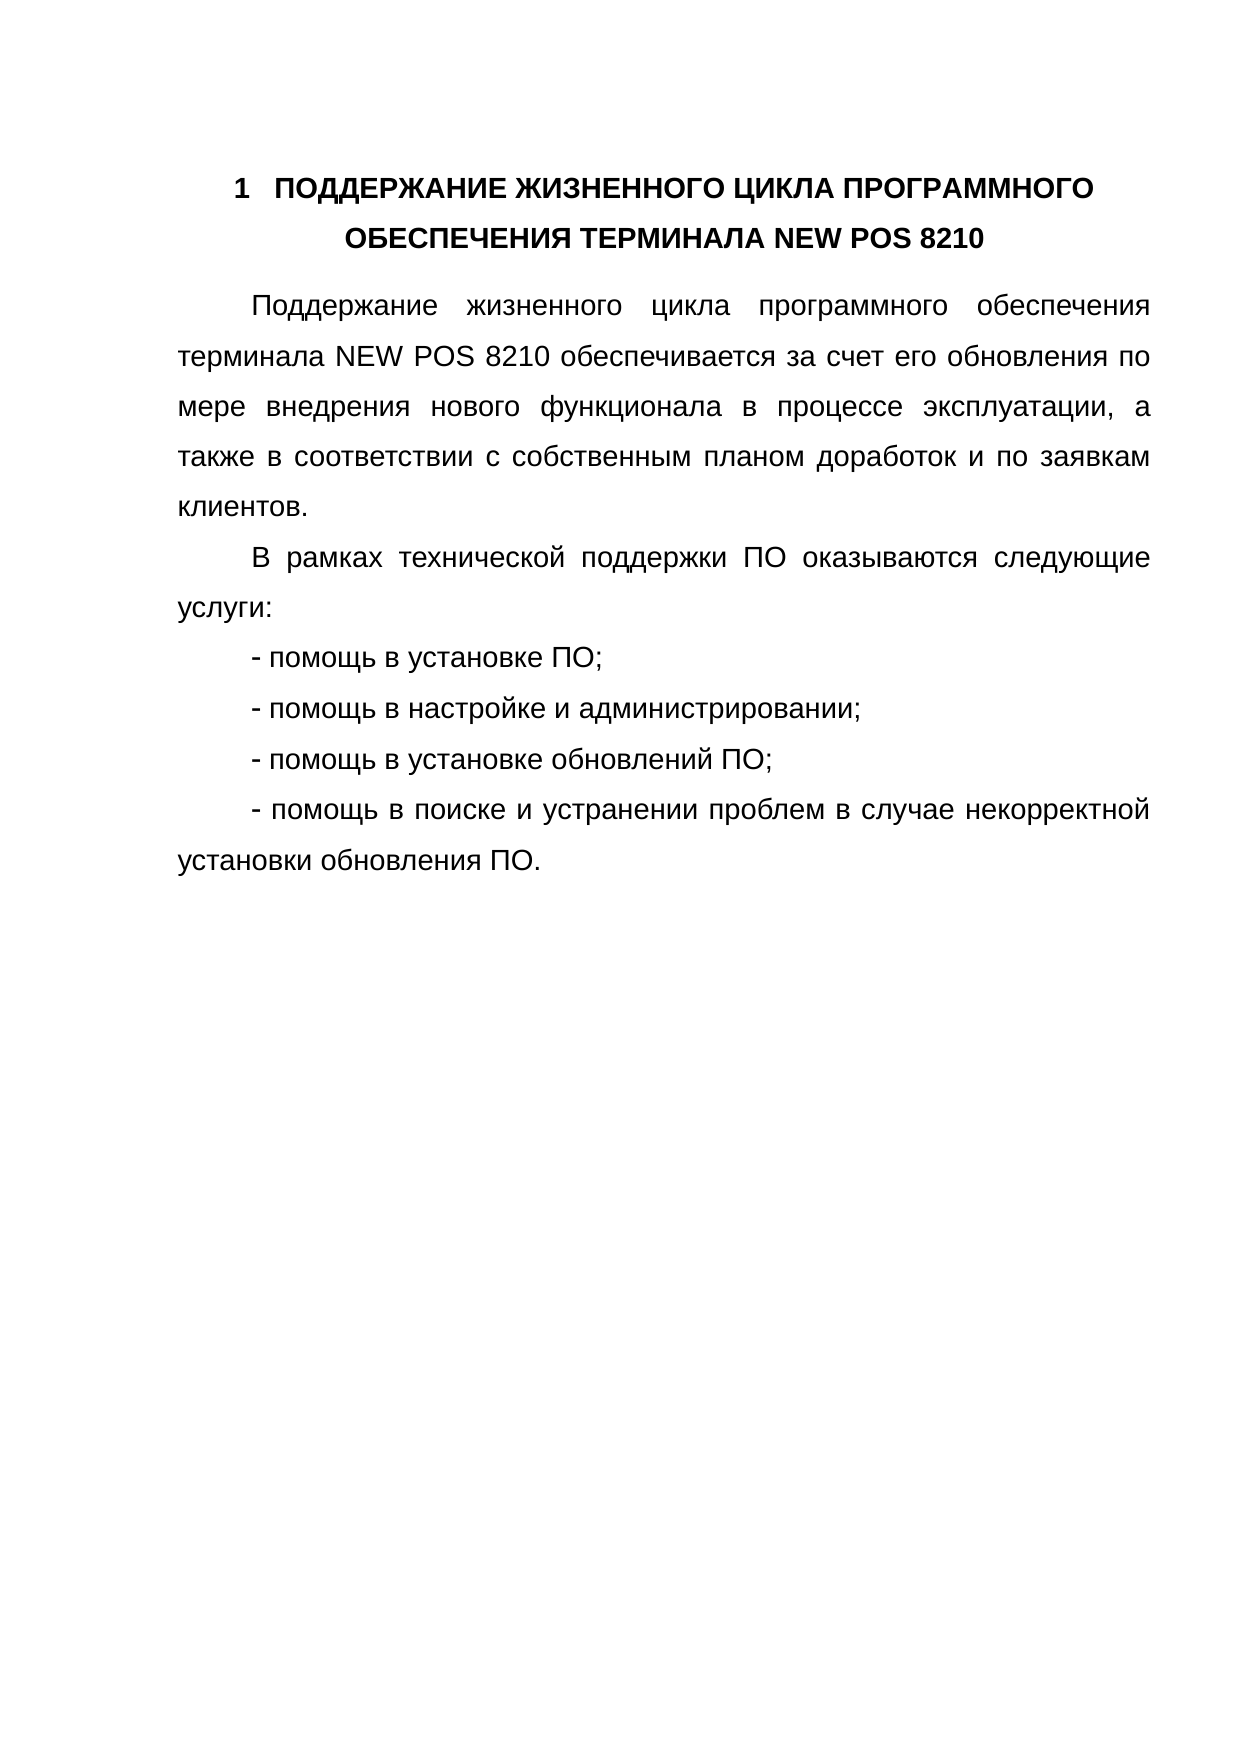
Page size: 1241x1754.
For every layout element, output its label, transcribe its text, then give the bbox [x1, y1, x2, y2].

text помощь в настройке и администрировании; [177, 691, 1152, 725]
text 1 ПОДДЕРЖАНИЕ ЖИЗНЕННОГО ЦИКЛА ПРОГРАММНОГО ОБЕСПЕЧЕНИЯ ТЕРМИНАЛА NEW POS 8210 [177, 171, 1152, 255]
text помощь в установке ПО; [177, 640, 1152, 674]
text В рамках технической поддержки ПО оказываются следующие услуги: [177, 540, 1152, 624]
text Поддержание жизненного цикла программного обеспечения терминала NEW POS 8210 обеспечивается за счет его обновления по мере внедрения нового функционала в процессе эксплуатации, а также в соответствии с собственным планом доработок и по заявкам клиентов. [177, 288, 1152, 523]
text помощь в установке обновлений ПО; [177, 742, 1152, 775]
text помощь в поиске и устранении проблем в случае некорректной установки обновления ПО. [177, 792, 1152, 876]
